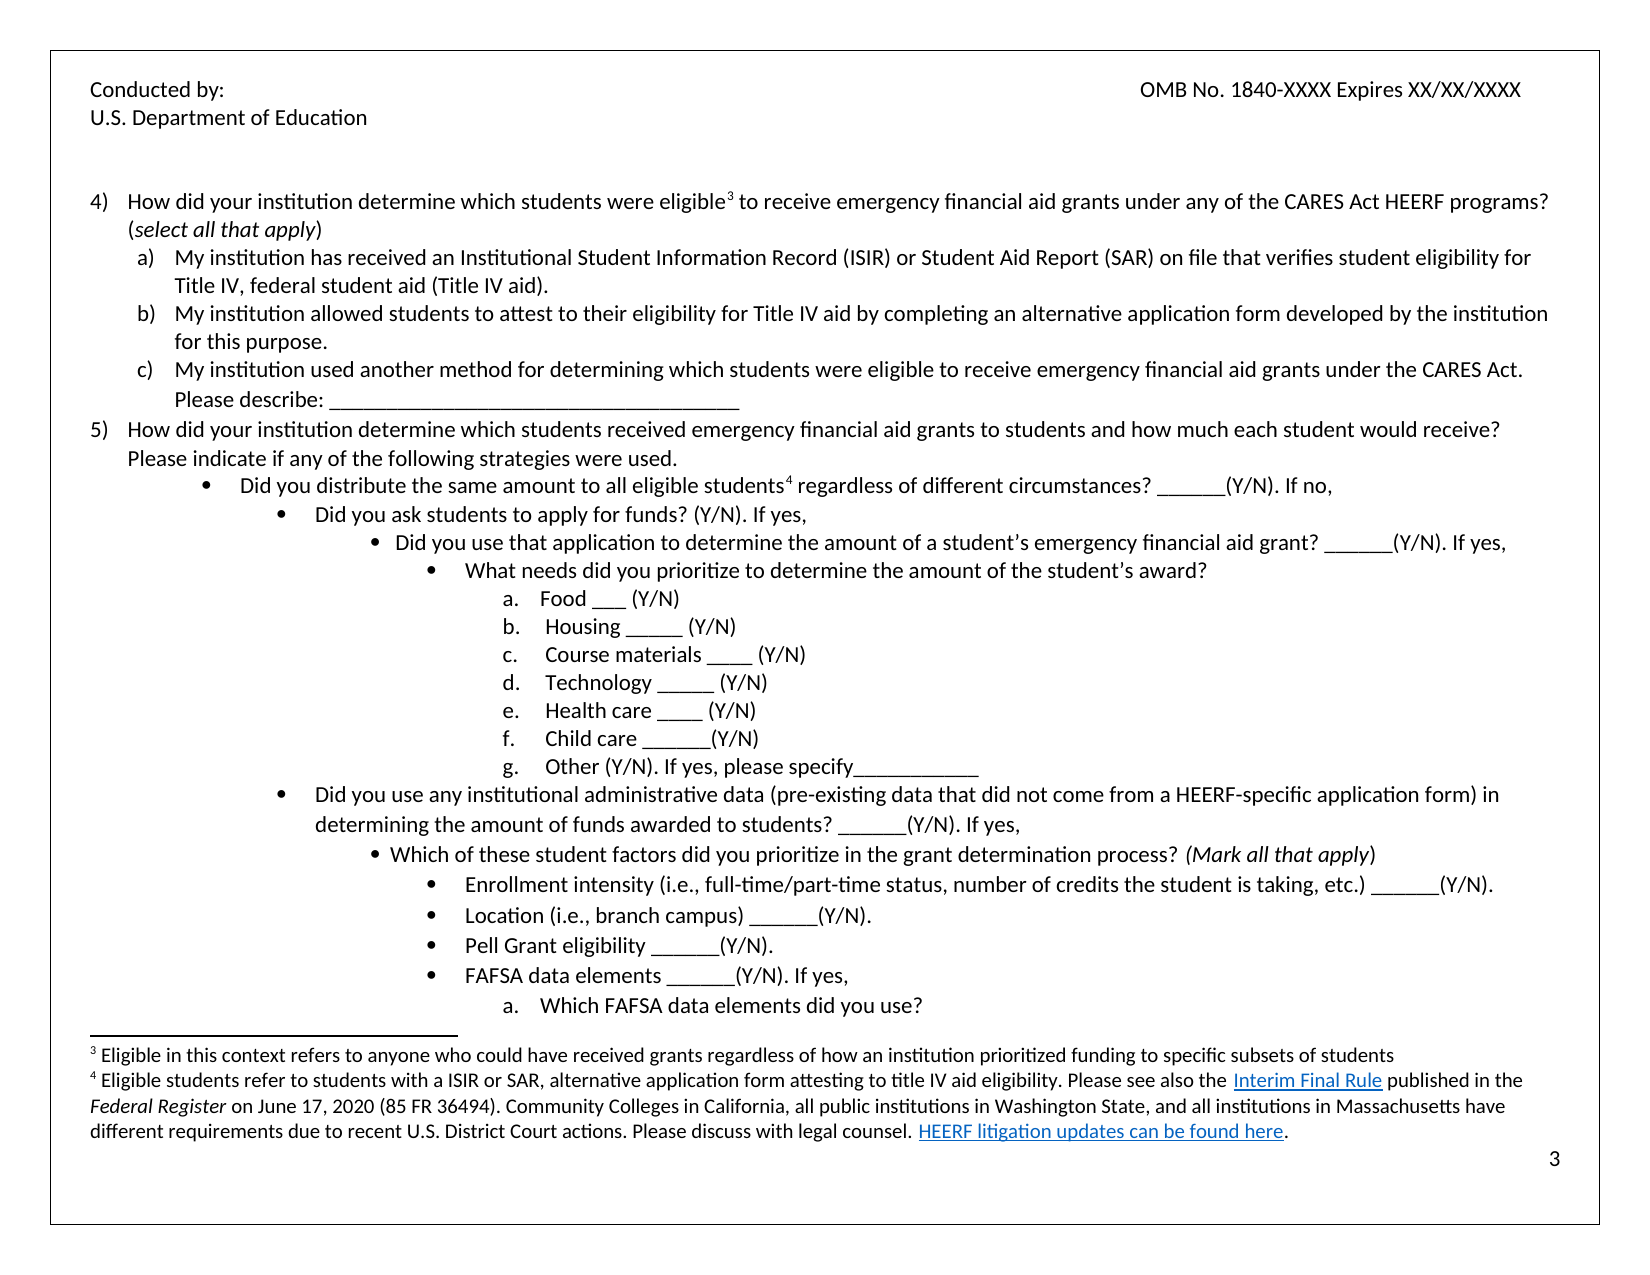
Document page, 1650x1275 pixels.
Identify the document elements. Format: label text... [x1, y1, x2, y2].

list Child care ______(Y/N) [502, 724, 1560, 752]
list Which FAFSA data elements did you use? [502, 991, 1560, 1019]
list My institution used another method for determining which students were eligible to receive emergency financial aid grants under the CARES Act. Please describe: ____________________________________ [137, 355, 1560, 413]
list Did you distribute the same amount to all eligible students regardless of different circumstances? ______(Y/N). If no, [202, 472, 1560, 500]
list Pell Grant eligibility ______(Y/N). [427, 931, 1560, 959]
list Technology _____ (Y/N) [502, 668, 1560, 696]
list How did your institution determine which students were eligible to receive emergency financial aid grants under any of the CARES Act HEERF programs? (select all that apply) [90, 187, 1560, 243]
list Did you use that application to determine the amount of a student’s emergency financial aid grant? ______(Y/N). If yes, [371, 528, 1560, 556]
list Course materials ____ (Y/N) [502, 640, 1560, 668]
list Other (Y/N). If yes, please specify___________ [502, 752, 1560, 780]
list How did your institution determine which students received emergency financial aid grants to students and how much each student would receive? Please indicate if any of the following strategies were used. [90, 416, 1560, 472]
list FAFSA data elements ______(Y/N). If yes, [427, 961, 1560, 989]
list Which of these student factors did you prioritize in the grant determination process? (Mark all that apply) [371, 840, 1560, 868]
list My institution has received an Institutional Student Information Record (ISIR) or Student Aid Report (SAR) on file that verifies student eligibility for Title IV, federal student aid (Title IV aid). [137, 243, 1560, 299]
list Did you use any institutional administrative data (pre-existing data that did not come from a HEERF-specific application form) in determining the amount of funds awarded to students? ______(Y/N). If yes, [277, 780, 1560, 838]
list What needs did you prioritize to determine the amount of the student’s award? [427, 556, 1560, 584]
list Did you ask students to apply for funds? (Y/N). If yes, [277, 500, 1560, 528]
list Food ___ (Y/N) [502, 584, 1560, 612]
list Enrollment intensity (i.e., full-time/part-time status, number of credits the student is taking, etc.) ______(Y/N). [427, 871, 1560, 898]
list Housing _____ (Y/N) [502, 612, 1560, 640]
list Health care ____ (Y/N) [502, 696, 1560, 724]
list Location (i.e., branch campus) ______(Y/N). [427, 901, 1560, 929]
list My institution allowed students to attest to their eligibility for Title IV aid by completing an alternative application form developed by the institution for this purpose. [137, 299, 1560, 355]
